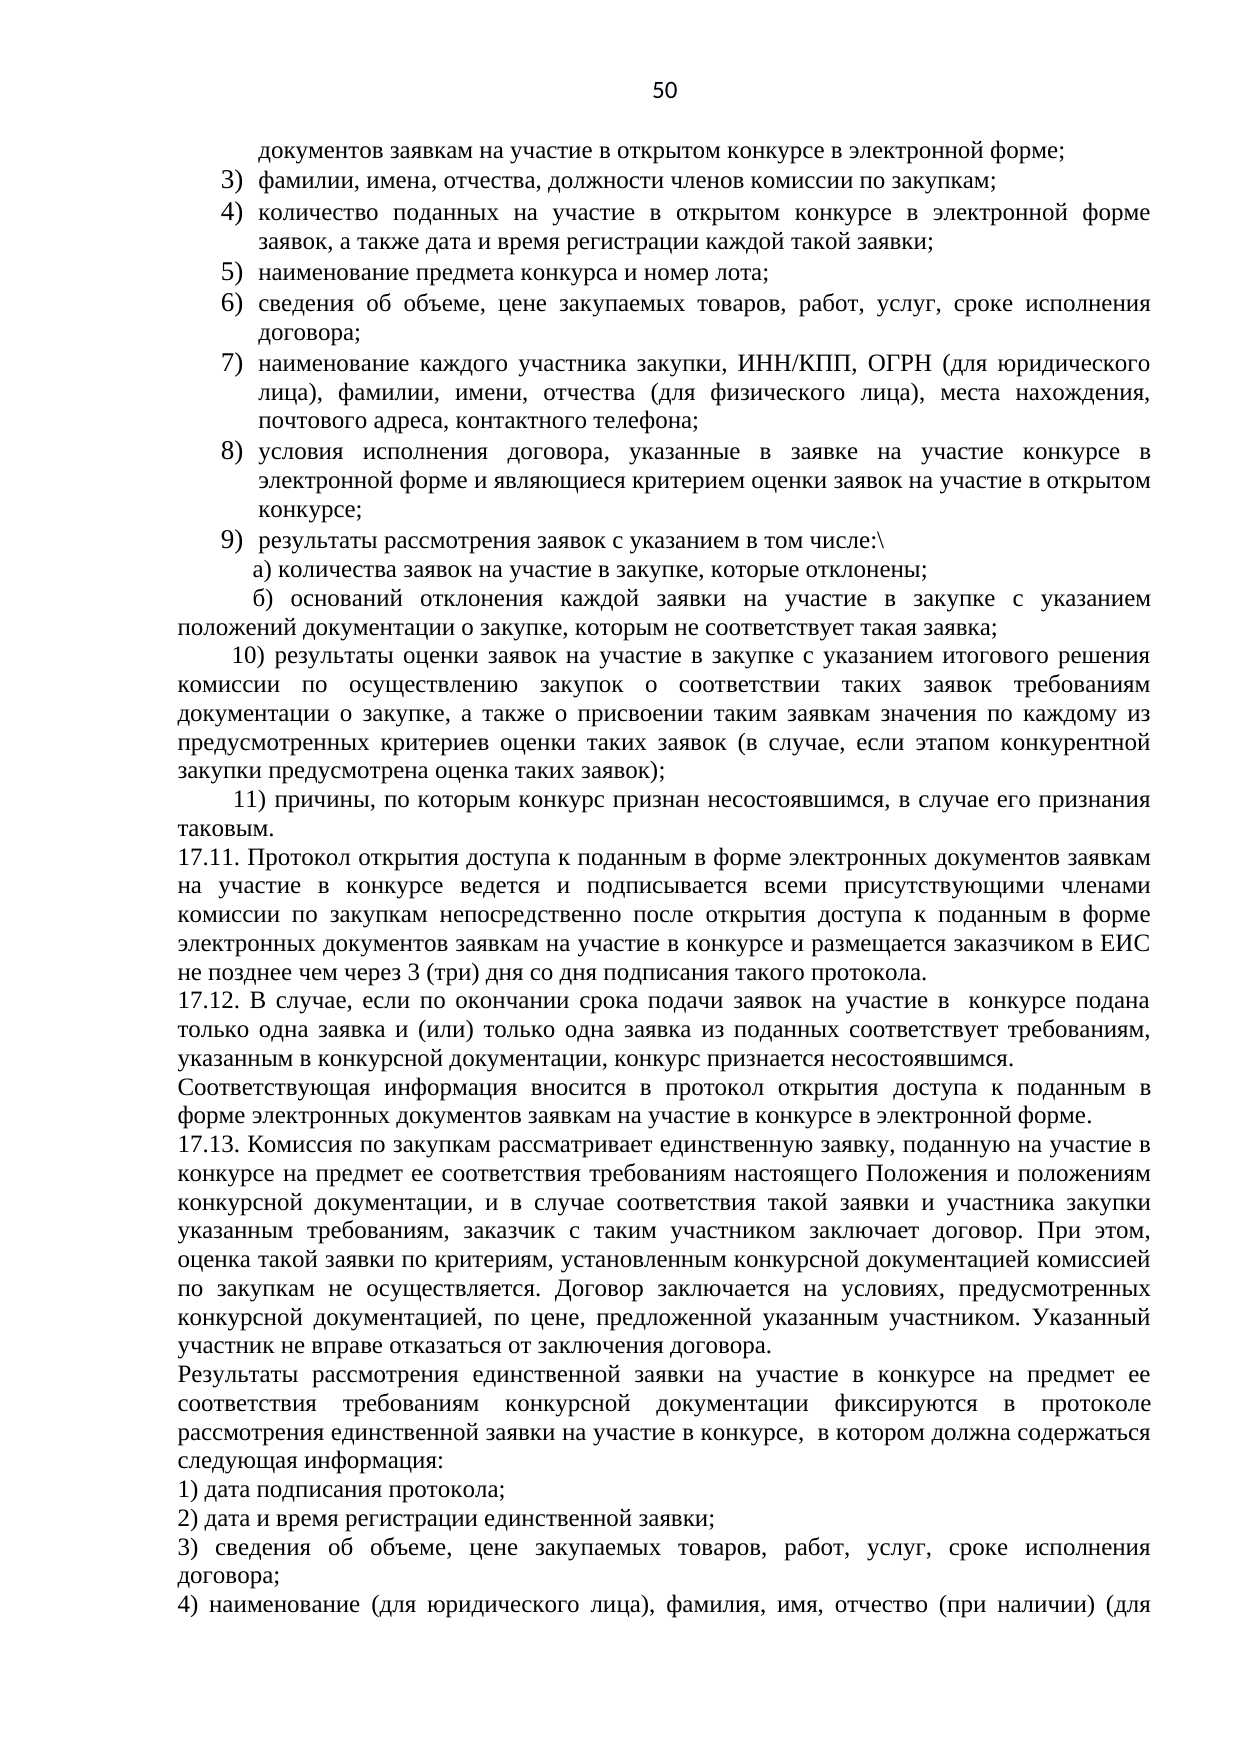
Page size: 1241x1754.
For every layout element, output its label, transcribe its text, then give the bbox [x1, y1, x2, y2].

list условия исполнения договора, указанные в заявке на участие конкурсе в электронной форме и являющиеся критерием оценки заявок на участие в открытом конкурсе; [221, 434, 1152, 523]
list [221, 135, 1152, 164]
text 11) причины, по которым конкурс признан несостоявшимся, в случае его признания таковым. [177, 784, 1152, 842]
text а) количества заявок на участие в закупке, которые отклонены; [177, 554, 1152, 583]
text 17.11. Протокол открытия доступа к поданным в форме электронных документов заявкам на участие в конкурсе ведется и подписывается всеми присутствующими членами комиссии по закупкам непосредственно после открытия доступа к поданным в форме электронных документов заявкам на участие в конкурсе и размещается заказчиком в ЕИС не позднее чем через 3 (три) дня со дня подписания такого протокола. [177, 842, 1152, 985]
text 2) дата и время регистрации единственной заявки; [177, 1503, 1152, 1532]
text б) оснований отклонения каждой заявки на участие в закупке с указанием положений документации о закупке, которым не соответствует такая заявка; [177, 583, 1152, 640]
list наименование предмета конкурса и номер лота; [221, 255, 1152, 286]
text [177, 1589, 1152, 1618]
text 17.13. Комиссия по закупкам рассматривает единственную заявку, поданную на участие в конкурсе на предмет ее соответствия требованиям настоящего Положения и положениям конкурсной документации, и в случае соответствия такой заявки и участника закупки указанным требованиям, заказчик с таким участником заключает договор. При этом, оценка такой заявки по критериям, установленным конкурсной документацией комиссией по закупкам не осуществляется. Договор заключается на условиях, предусмотренных конкурсной документацией, по цене, предложенной указанным участником. Указанный участник не вправе отказаться от заключения договора. [177, 1129, 1152, 1359]
text 10) результаты оценки заявок на участие в закупке с указанием итогового решения комиссии по осуществлению закупок о соответствии таких заявок требованиям документации о закупке, а также о присвоении таким заявкам значения по каждому из предусмотренных критериев оценки таких заявок (в случае, если этапом конкурентной закупки предусмотрена оценка таких заявок); [177, 640, 1152, 784]
text Соответствующая информация вносится в протокол открытия доступа к поданным в форме электронных документов заявкам на участие в конкурсе в электронной форме. [177, 1072, 1152, 1129]
text 3) сведения об объеме, цене закупаемых товаров, работ, услуг, сроке исполнения договора; [177, 1532, 1152, 1589]
list результаты рассмотрения заявок с указанием в том числе:\ [221, 523, 1152, 554]
text Результаты рассмотрения единственной заявки на участие в конкурсе на предмет ее соответствия требованиям конкурсной документации фиксируются в протоколе рассмотрения единственной заявки на участие в конкурсе, в котором должна содержаться следующая информация: [177, 1359, 1152, 1474]
list фамилии, имена, отчества, должности членов комиссии по закупкам; [221, 164, 1152, 195]
list количество поданных на участие в открытом конкурсе в электронной форме заявок, а также дата и время регистрации каждой такой заявки; [221, 195, 1152, 255]
list наименование каждого участника закупки, ИНН/КПП, ОГРН (для юридического лица), фамилии, имени, отчества (для физического лица), места нахождения, почтового адреса, контактного телефона; [221, 346, 1152, 434]
text 1) дата подписания протокола; [177, 1474, 1152, 1503]
list сведения об объеме, цене закупаемых товаров, работ, услуг, сроке исполнения договора; [221, 286, 1152, 346]
text 17.12. В случае, если по окончании срока подачи заявок на участие в конкурсе подана только одна заявка и (или) только одна заявка из поданных соответствует требованиям, указанным в конкурсной документации, конкурс признается несостоявшимся. [177, 985, 1152, 1072]
